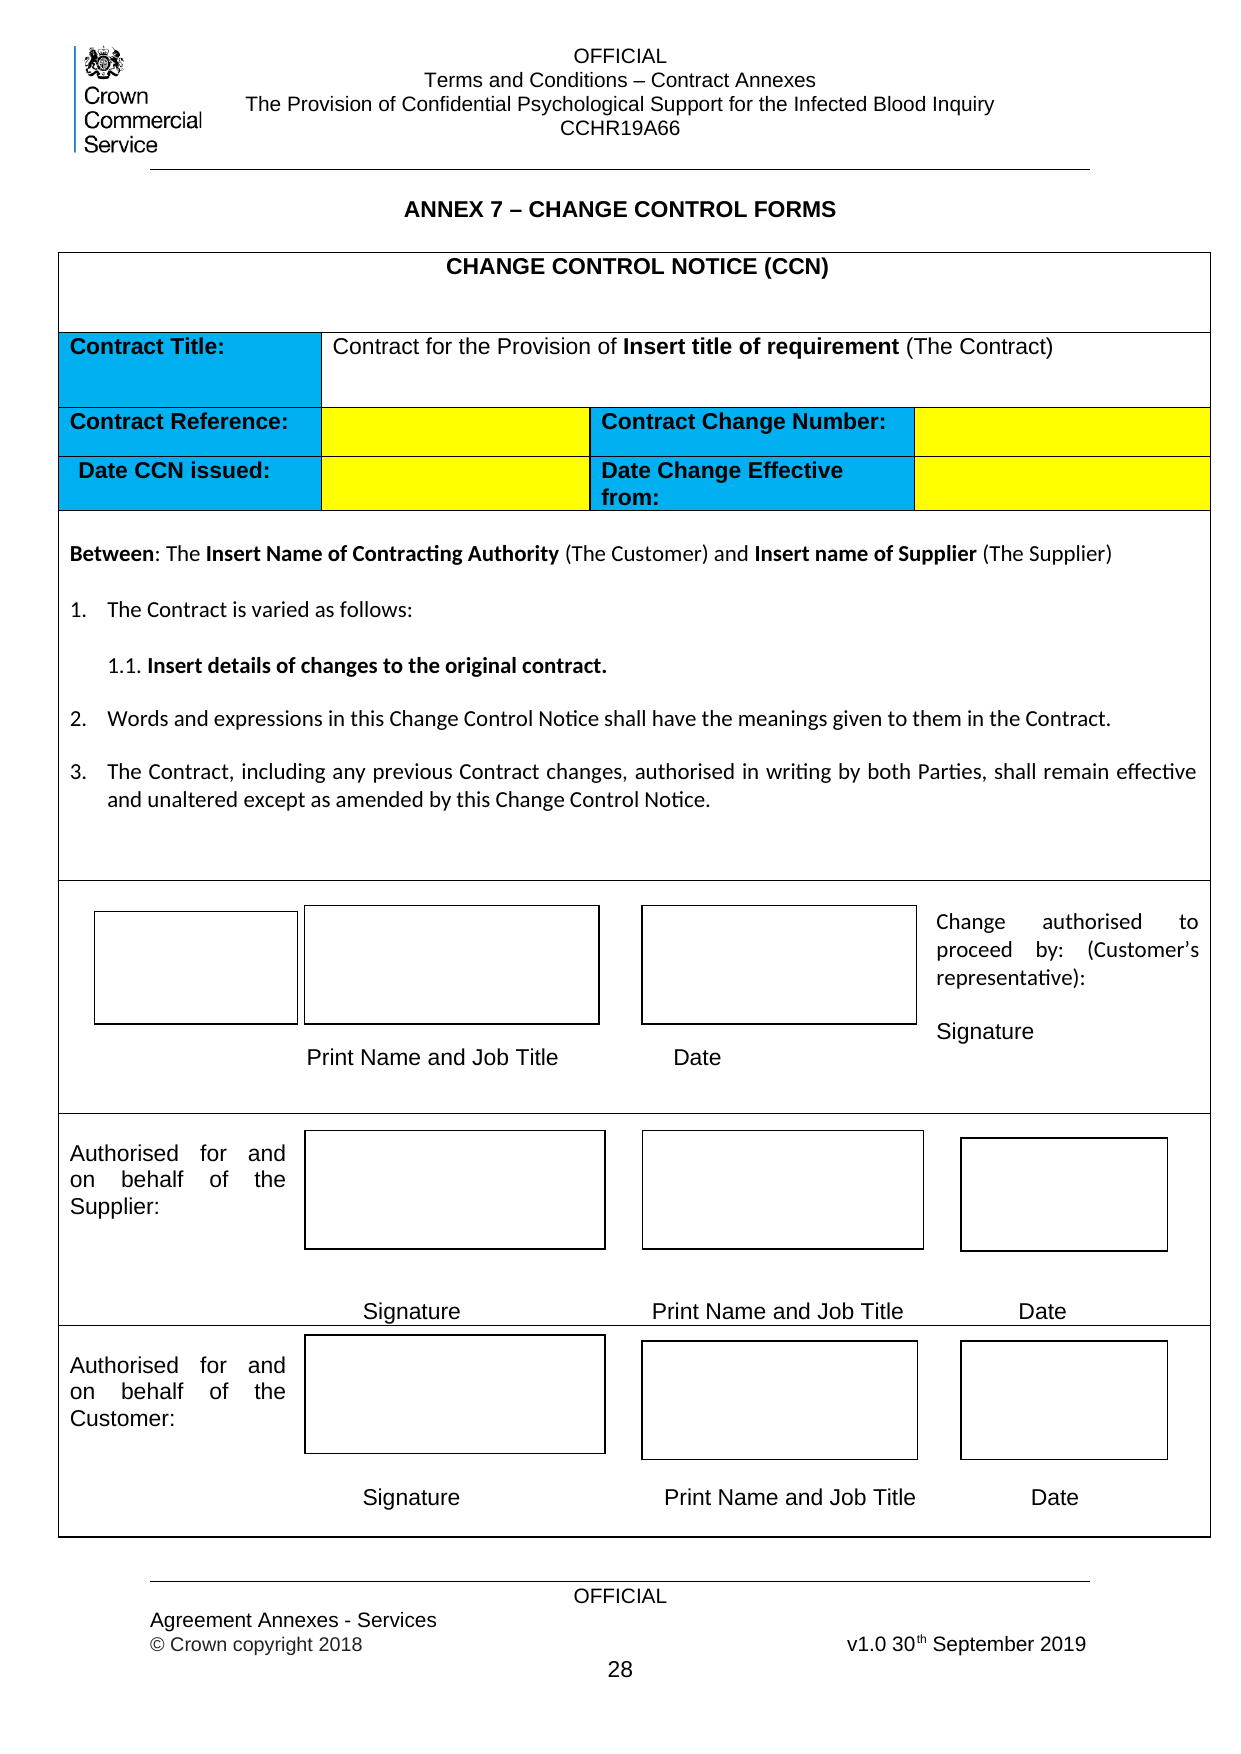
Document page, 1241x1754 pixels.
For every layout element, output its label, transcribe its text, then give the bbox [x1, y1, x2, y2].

table_cell [915, 457, 1210, 510]
picture [73, 45, 202, 153]
table_cell Contract Reference: [59, 408, 321, 456]
table_cell Contract for the Provision of Insert title of requirement (The Contract) [322, 333, 1210, 407]
table_header CHANGE CONTROL NOTICE (CCN) [59, 253, 1210, 332]
table_cell Between: The Insert Name of Contracting Authority (The Customer) and Insert name of Supplier (The Supplier) The Contract is varied as follows: 1.1. Insert details of changes to the original contract. Words and expressions in this Change Control Notice shall have the meanings given to them in the Contract. The Contract, including any previous Contract changes, authorised in writing by both Parties, shall remain effective and unaltered except as amended by this Change Control Notice. [59, 511, 1210, 880]
table_cell [322, 408, 589, 456]
table_cell Authorised for and on behalf of the Customer: Signature Print Name and Job Title Date [59, 1326, 1210, 1536]
text ANNEX 7 – CHANGE CONTROL FORMS [150, 196, 1090, 222]
table_cell Change authorised to proceed by: (Customer’s representative): Signature Print Name and Job Title Date [59, 881, 1210, 1113]
table_cell Contract Change Number: [591, 408, 914, 456]
table_cell [322, 457, 589, 510]
table_cell Authorised for and on behalf of the Supplier: Signature Print Name and Job Title Date [59, 1114, 1210, 1324]
table_cell [915, 408, 1210, 456]
table_cell Date Change Effective from: [591, 457, 914, 510]
table_cell Contract Title: [59, 333, 321, 407]
table_cell Date CCN issued: [59, 457, 321, 510]
